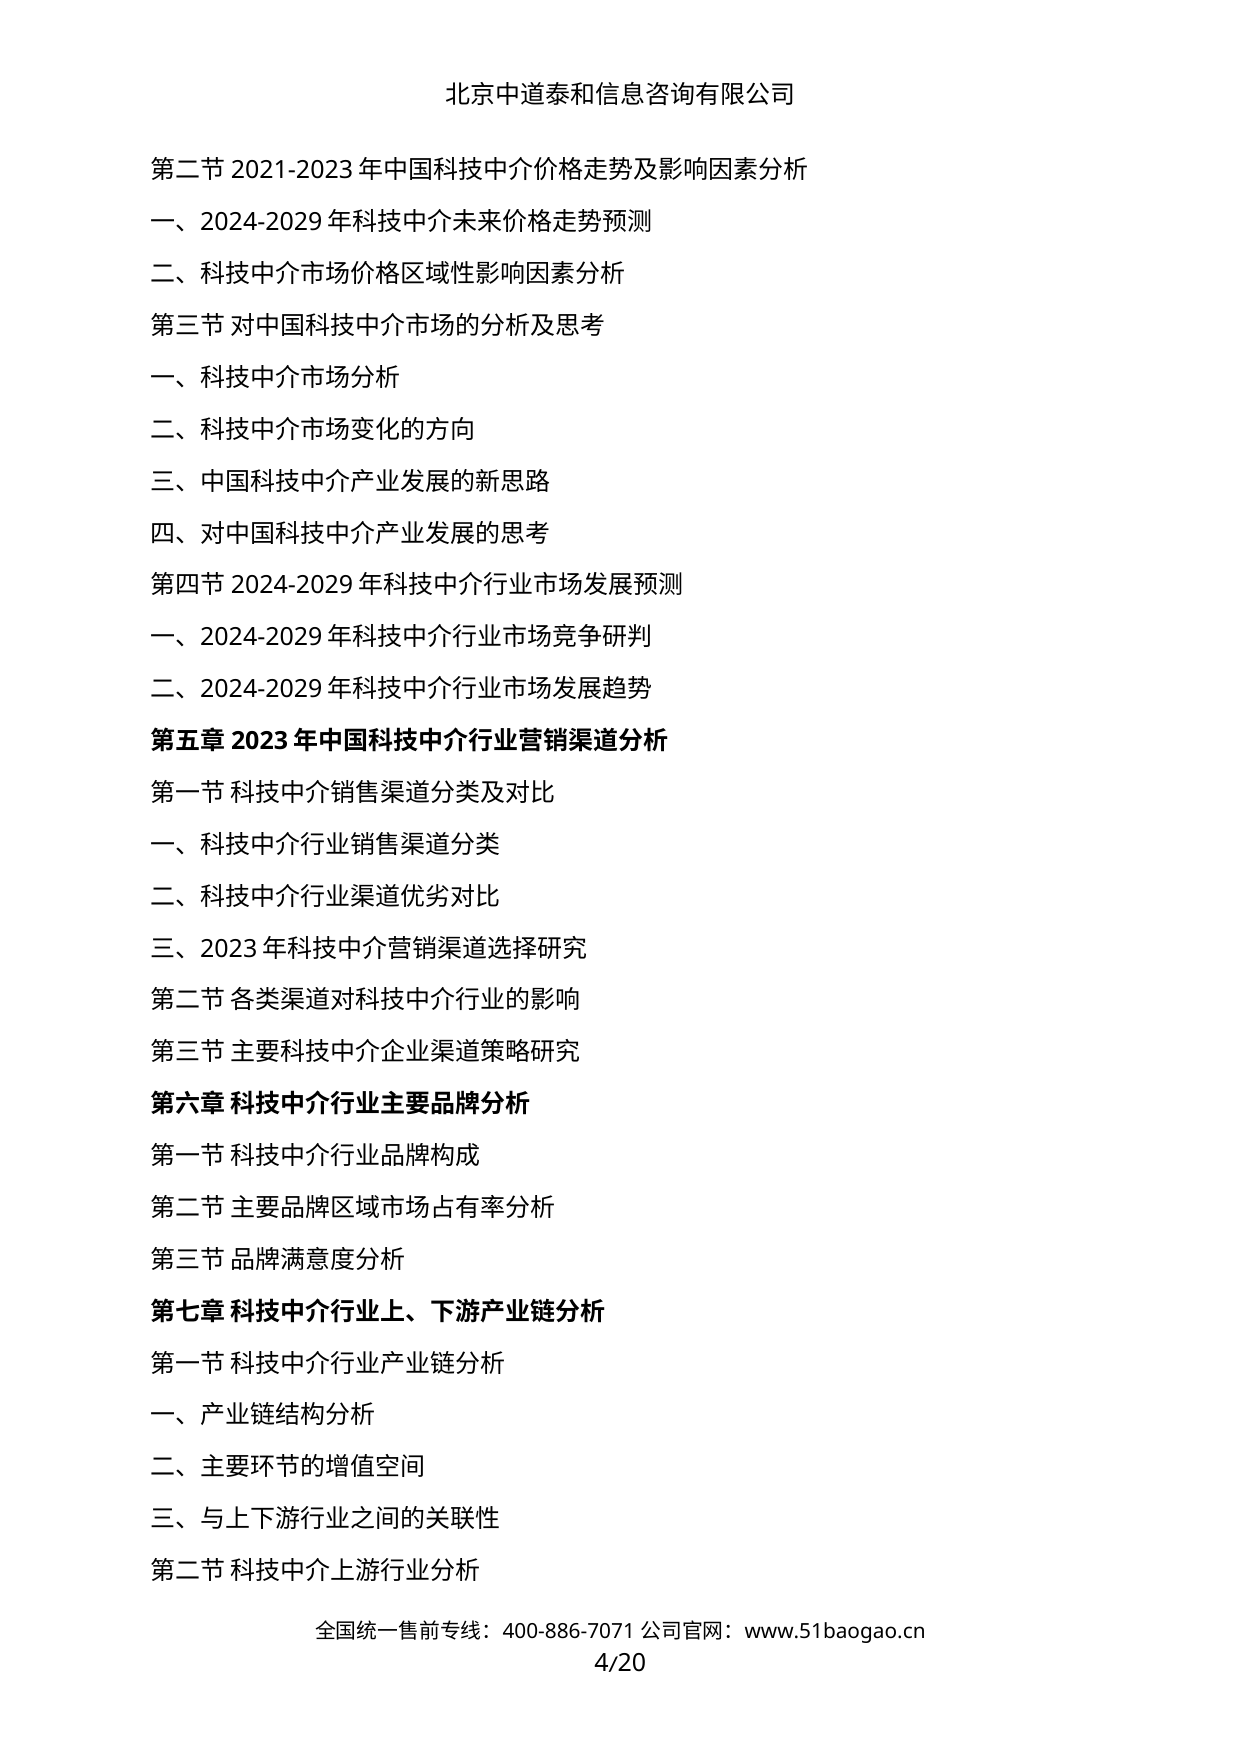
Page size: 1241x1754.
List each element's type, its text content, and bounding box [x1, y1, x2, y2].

text 第二节 各类渠道对科技中介行业的影响 [150, 980, 1090, 1016]
text 三、中国科技中介产业发展的新思路 [150, 461, 1090, 497]
text 三、2023年科技中介营销渠道选择研究 [150, 928, 1090, 964]
text 第三节 对中国科技中介市场的分析及思考 [150, 306, 1090, 342]
text 二、主要环节的增值空间 [150, 1447, 1090, 1483]
text 二、科技中介市场价格区域性影响因素分析 [150, 254, 1090, 290]
text 第一节 科技中介行业产业链分析 [150, 1343, 1090, 1379]
text 第七章 科技中介行业上、下游产业链分析 [150, 1291, 1090, 1327]
text 第二节 2021-2023年中国科技中介价格走势及影响因素分析 [150, 150, 1090, 186]
text 二、2024-2029年科技中介行业市场发展趋势 [150, 669, 1090, 705]
text 三、与上下游行业之间的关联性 [150, 1499, 1090, 1535]
text 二、科技中介行业渠道优劣对比 [150, 876, 1090, 912]
text 第二节 主要品牌区域市场占有率分析 [150, 1187, 1090, 1224]
text 一、科技中介市场分析 [150, 357, 1090, 394]
text 一、2024-2029年科技中介行业市场竞争研判 [150, 617, 1090, 653]
text 第六章 科技中介行业主要品牌分析 [150, 1084, 1090, 1120]
text 一、2024-2029年科技中介未来价格走势预测 [150, 202, 1090, 238]
text 第五章 2023年中国科技中介行业营销渠道分析 [150, 721, 1090, 757]
text 一、科技中介行业销售渠道分类 [150, 824, 1090, 861]
text 第三节 主要科技中介企业渠道策略研究 [150, 1032, 1090, 1068]
text 第一节 科技中介销售渠道分类及对比 [150, 772, 1090, 809]
text 第四节 2024-2029年科技中介行业市场发展预测 [150, 565, 1090, 601]
text 一、产业链结构分析 [150, 1395, 1090, 1431]
text 第一节 科技中介行业品牌构成 [150, 1136, 1090, 1172]
text 四、对中国科技中介产业发展的思考 [150, 513, 1090, 549]
text 二、科技中介市场变化的方向 [150, 409, 1090, 446]
text 第二节 科技中介上游行业分析 [150, 1551, 1090, 1587]
text 第三节 品牌满意度分析 [150, 1239, 1090, 1276]
